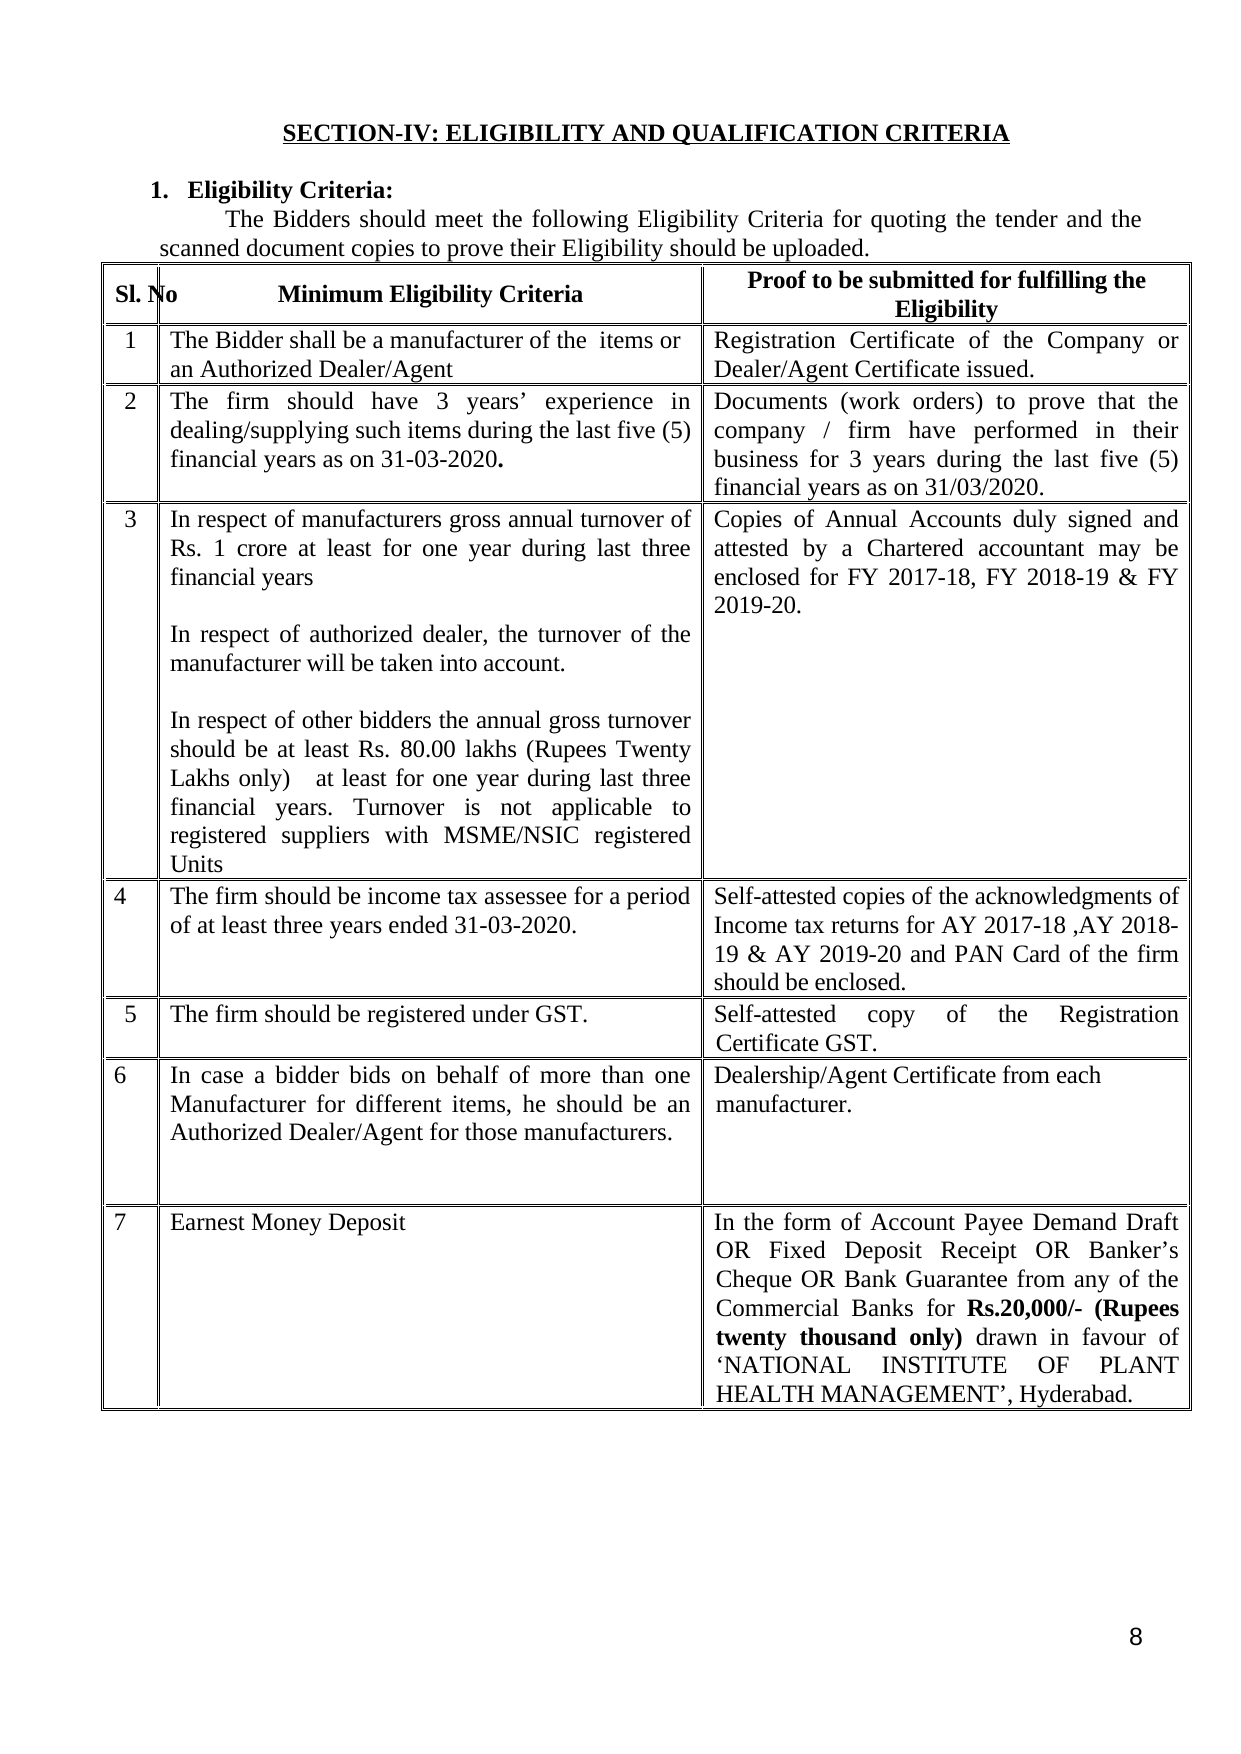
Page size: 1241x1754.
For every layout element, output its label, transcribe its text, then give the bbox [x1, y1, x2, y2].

table_cell Self-attested copies of the acknowledgments of Income tax returns for AY 2017-18 ,AY 2018-19 & AY 2019-20 and PAN Card of the firm should be enclosed. [703, 878, 1190, 996]
table_cell Earnest Money Deposit [159, 1207, 702, 1408]
table_cell The firm should be registered under GST. [160, 999, 701, 1057]
table_cell In case a bidder bids on behalf of more than one Manufacturer for different items, he should be an Authorized Dealer/Agent for those manufacturers. [160, 1060, 701, 1204]
table_cell Dealership/Agent Certificate from each manufacturer. [704, 1057, 1189, 1204]
table_cell In the form of Account Payee Demand Draft OR Fixed Deposit Receipt OR Banker’s Cheque OR Bank Guarantee from any of the Commercial Banks for Rs.20,000/- (Rupees twenty thousand only) drawn in favour of ‘NATIONAL INSTITUTE OF PLANT HEALTH MANAGEMENT’, Hyderabad. [703, 1204, 1189, 1408]
table_cell Copies of Annual Accounts duly signed and attested by a Chartered accountant may be enclosed for FY 2017-18, FY 2018-19 & FY 2019-20. [703, 501, 1190, 878]
table_cell The firm should have 3 years’ experience in dealing/supplying such items during the last five (5) financial years as on 31-03-2020. [160, 386, 701, 501]
table_header Proof to be submitted for fulfilling the Eligibility [703, 265, 1189, 322]
table_cell 6 [104, 1057, 157, 1204]
list Eligibility Criteria: [150, 176, 1143, 204]
table_cell 3 [102, 501, 158, 878]
table_cell The firm should be income tax assessee for a period of at least three years ended 31-03-2020. [160, 881, 701, 996]
table_cell 4 [102, 878, 158, 996]
table_cell Self-attested copy of the Registration Certificate GST. [703, 996, 1190, 1057]
table_cell Documents (work orders) to prove that the company / firm have performed in their business for 3 years during the last five (5) financial years as on 31/03/2020. [703, 383, 1190, 501]
table_cell 7 [104, 1204, 158, 1408]
table_header Sl. No [104, 265, 158, 322]
table_cell In respect of manufacturers gross annual turnover of Rs. 1 crore at least for one year during last three financial years In respect of authorized dealer, the turnover of the manufacturer will be taken into account. In respect of other bidders the annual gross turnover should be at least Rs. 80.00 lakhs (Rupees Twenty Lakhs only) at least for one year during last three financial years. Turnover is not applicable to registered suppliers with MSME/NSIC registered Units [160, 504, 701, 878]
table_cell 2 [102, 383, 158, 501]
table_cell The Bidder shall be a manufacturer of the items or an Authorized Dealer/Agent [160, 326, 701, 383]
text The Bidders should meet the following Eligibility Criteria for quoting the tender and the scanned document copies to prove their Eligibility should be uploaded. [159, 204, 1143, 262]
text SECTION-IV: ELIGIBILITY AND QUALIFICATION CRITERIA [150, 118, 1143, 147]
table_cell Registration Certificate of the Company or Dealer/Agent Certificate issued. [704, 323, 1189, 383]
table_cell 5 [102, 996, 158, 1057]
table_header Minimum Eligibility Criteria [159, 265, 702, 322]
table_cell 1 [104, 323, 157, 383]
